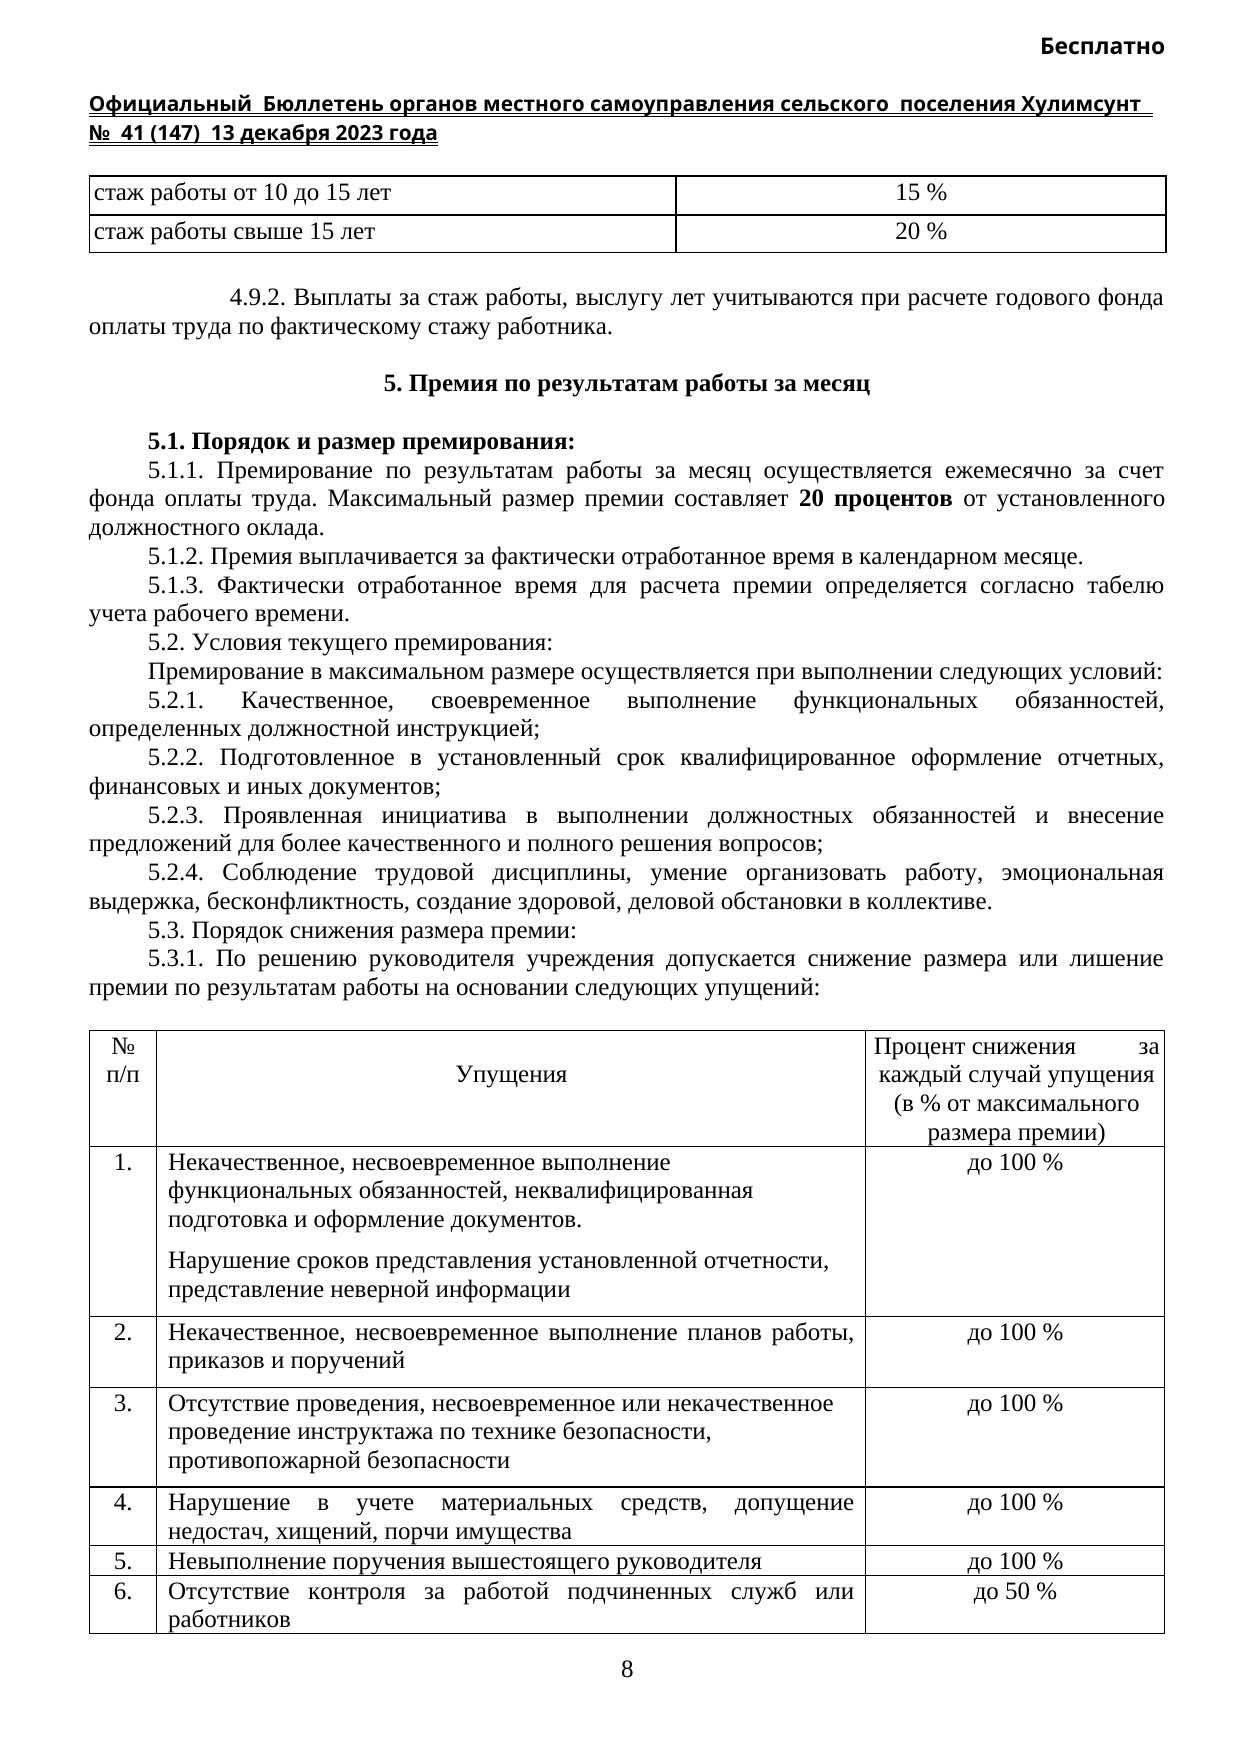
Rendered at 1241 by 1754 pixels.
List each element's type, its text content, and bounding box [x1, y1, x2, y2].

text Премирование в максимальном размере осуществляется при выполнении следующих условий: [89, 656, 1165, 685]
table_header № п/п [90, 1031, 156, 1146]
text 5.2. Условия текущего премирования: [89, 627, 1165, 656]
table_cell 3. [90, 1388, 156, 1486]
table_cell до 100 % [866, 1147, 1164, 1316]
table_header Упущения [157, 1031, 865, 1146]
table_cell 15 % [677, 177, 1165, 214]
table_cell до 50 % [866, 1576, 1164, 1633]
table_cell до 100 % [866, 1317, 1164, 1387]
table_cell до 100 % [866, 1546, 1164, 1575]
text 5.2.3. Проявленная инициатива в выполнении должностных обязанностей и внесение предложений для более качественного и полного решения вопросов; [89, 800, 1165, 857]
text 5.1.2. Премия выплачивается за фактически отработанное время в календарном месяце. [89, 541, 1165, 570]
table_cell Некачественное, несвоевременное выполнение планов работы, приказов и поручений [157, 1317, 865, 1387]
table_cell cтаж работы свыше 15 лет [90, 216, 675, 252]
table_header Процент снижения за каждый случай упущения (в % от максимального размера премии) [866, 1031, 1164, 1146]
table_cell до 100 % [866, 1388, 1164, 1486]
text 5.3. Порядок снижения размера премии: [89, 915, 1165, 943]
text 5.3.1. По решению руководителя учреждения допускается снижение размера или лишение премии по результатам работы на основании следующих упущений: [89, 943, 1165, 1001]
table_cell Нарушение в учете материальных средств, допущение недостач, хищений, порчи имущества [157, 1488, 865, 1545]
table_cell cтаж работы от 10 до 15 лет [90, 177, 675, 214]
table_cell Невыполнение поручения вышестоящего руководителя [157, 1546, 865, 1575]
text 5.2.4. Соблюдение трудовой дисциплины, умение организовать работу, эмоциональная выдержка, бесконфликтность, создание здоровой, деловой обстановки в коллективе. [89, 857, 1165, 915]
text 5.2.1. Качественное, своевременное выполнение функциональных обязанностей, определенных должностной инструкцией; [89, 685, 1165, 742]
table_cell 2. [90, 1317, 156, 1387]
table_cell 5. [90, 1546, 156, 1575]
text 5.1.1. Премирование по результатам работы за месяц осуществляется ежемесячно за счет фонда оплаты труда. Максимальный размер премии составляет 20 процентов от установленного должностного оклада. [89, 455, 1165, 541]
table_cell Отсутствие контроля за работой подчиненных служб или работников [157, 1576, 865, 1633]
text 4.9.2. Выплаты за стаж работы, выслугу лет учитываются при расчете годового фонда оплаты труда по фактическому стажу работника. [89, 282, 1165, 340]
table_cell Отсутствие проведения, несвоевременное или некачественное проведение инструктажа по технике безопасности, противопожарной безопасности [157, 1388, 865, 1486]
table_cell 1. [90, 1147, 156, 1316]
text 5.2.2. Подготовленное в установленный срок квалифицированное оформление отчетных, финансовых и иных документов; [89, 742, 1165, 800]
text 5. Премия по результатам работы за месяц [89, 368, 1165, 397]
text 5.1.3. Фактически отработанное время для расчета премии определяется согласно табелю учета рабочего времени. [89, 570, 1165, 627]
table_cell 4. [90, 1488, 156, 1545]
table_cell 20 % [677, 216, 1165, 252]
table_cell до 100 % [866, 1488, 1164, 1545]
table_cell 6. [90, 1576, 156, 1633]
table_cell Некачественное, несвоевременное выполнение функциональных обязанностей, неквалифицированная подготовка и оформление документов. Нарушение сроков представления установленной отчетности, представление неверной информации [157, 1147, 865, 1316]
text 5.1. Порядок и размер премирования: [89, 426, 1165, 455]
